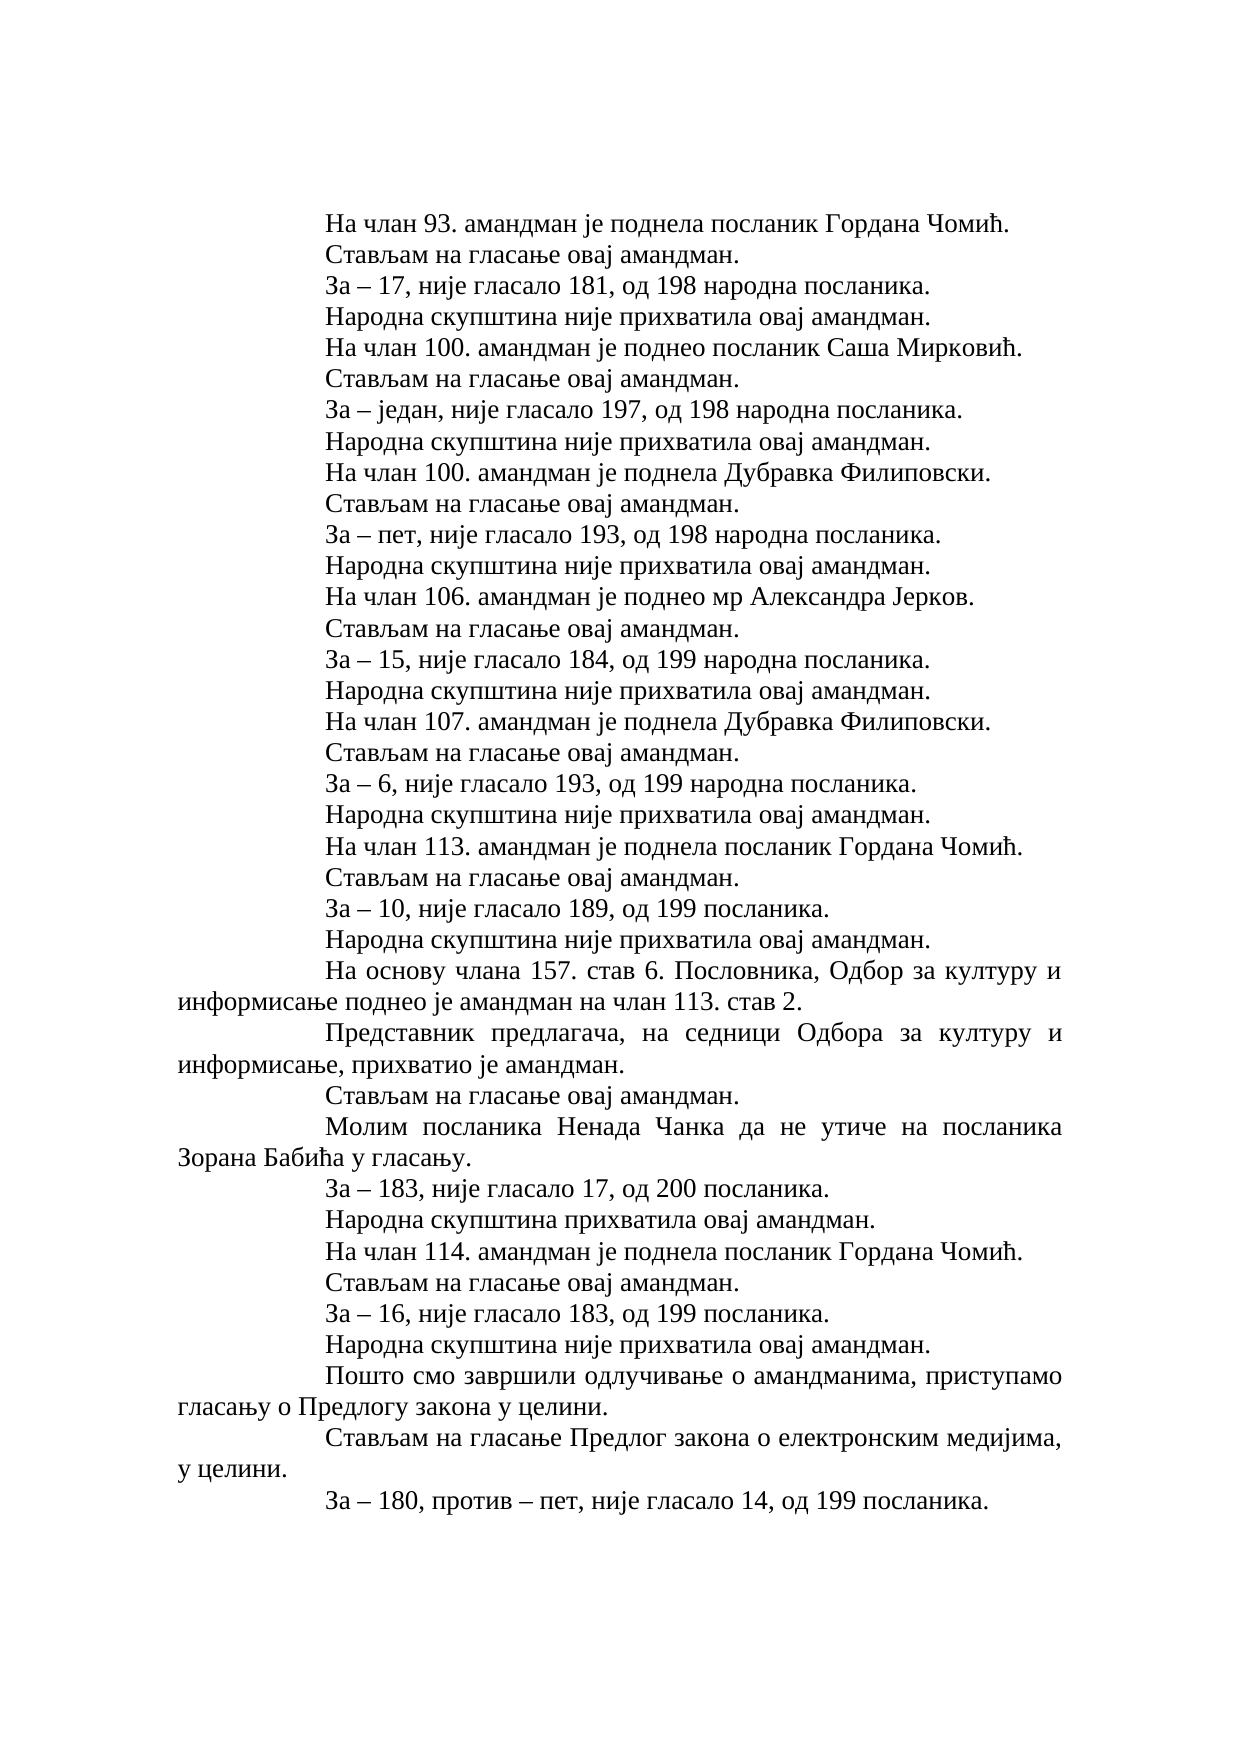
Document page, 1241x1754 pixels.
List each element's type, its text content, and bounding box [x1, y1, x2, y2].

text За – 6, није гласало 193, од 199 народна посланика. [177, 767, 1063, 798]
text Стављам на гласање овај амандман. [177, 487, 1063, 518]
text Молим посланика Ненада Чанка да не утиче на посланика Зорана Бабића у гласању. [177, 1110, 1063, 1172]
text За – 10, није гласало 189, од 199 посланика. [177, 892, 1063, 923]
text На члан 100. амандман је поднео посланик Саша Мирковић. [177, 331, 1063, 362]
text Стављам на гласање овај амандман. [177, 736, 1063, 767]
text За – 180, против – пет, није гласало 14, од 199 посланика. [177, 1484, 1063, 1515]
text На члан 93. амандман је поднела посланик Гордана Чомић. [177, 207, 1063, 238]
text За – 16, није гласало 183, од 199 посланика. [177, 1297, 1063, 1328]
text Пошто смо завршили одлучивање о амандманима, приступамо гласању о Предлогу закона у целини. [177, 1359, 1063, 1421]
text Народна скупштина није прихватила овај амандман. [177, 425, 1063, 456]
text За – један, није гласало 197, од 198 народна посланика. [177, 394, 1063, 425]
text Стављам на гласање овај амандман. [177, 612, 1063, 643]
text Представник предлагача, на седници Одбора за културу и информисање, прихватио је амандман. [177, 1017, 1063, 1079]
text Стављам на гласање овај амандман. [177, 1079, 1063, 1110]
text Народна скупштина није прихватила овај амандман. [177, 798, 1063, 830]
text За – 17, није гласало 181, од 198 народна посланика. [177, 269, 1063, 300]
text За – 183, није гласало 17, од 200 посланика. [177, 1172, 1063, 1203]
text Народна скупштина није прихватила овај амандман. [177, 1328, 1063, 1359]
text Народна скупштина прихватила овај амандман. [177, 1203, 1063, 1234]
text На члан 106. амандман је поднео мр Александра Јерков. [177, 581, 1063, 612]
text На члан 107. амандман је поднела Дубравка Филиповски. [177, 705, 1063, 736]
text За – 15, није гласало 184, од 199 народна посланика. [177, 643, 1063, 674]
text На члан 100. амандман је поднела Дубравка Филиповски. [177, 456, 1063, 487]
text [177, 300, 1063, 331]
text Стављам на гласање овај амандман. [177, 362, 1063, 394]
text На члан 113. амандман је поднела посланик Гордана Чомић. [177, 830, 1063, 861]
text Народна скупштина није прихватила овај амандман. [177, 549, 1063, 581]
text Народна скупштина није прихватила овај амандман. [177, 923, 1063, 954]
text Стављам на гласање овај амандман. [177, 861, 1063, 892]
text На члан 114. амандман је поднела посланик Гордана Чомић. [177, 1234, 1063, 1266]
text Стављам на гласање овај амандман. [177, 1266, 1063, 1297]
text За – пет, није гласало 193, од 198 народна посланика. [177, 518, 1063, 549]
text Народна скупштина није прихватила овај амандман. [177, 674, 1063, 705]
text На основу члана 157. став 6. Пословника, Одбор за културу и информисање поднео је амандман на члан 113. став 2. [177, 954, 1063, 1017]
text Стављам на гласање Предлог закона о електронским медијима, у целини. [177, 1421, 1063, 1484]
text Стављам на гласање овај амандман. [177, 238, 1063, 269]
